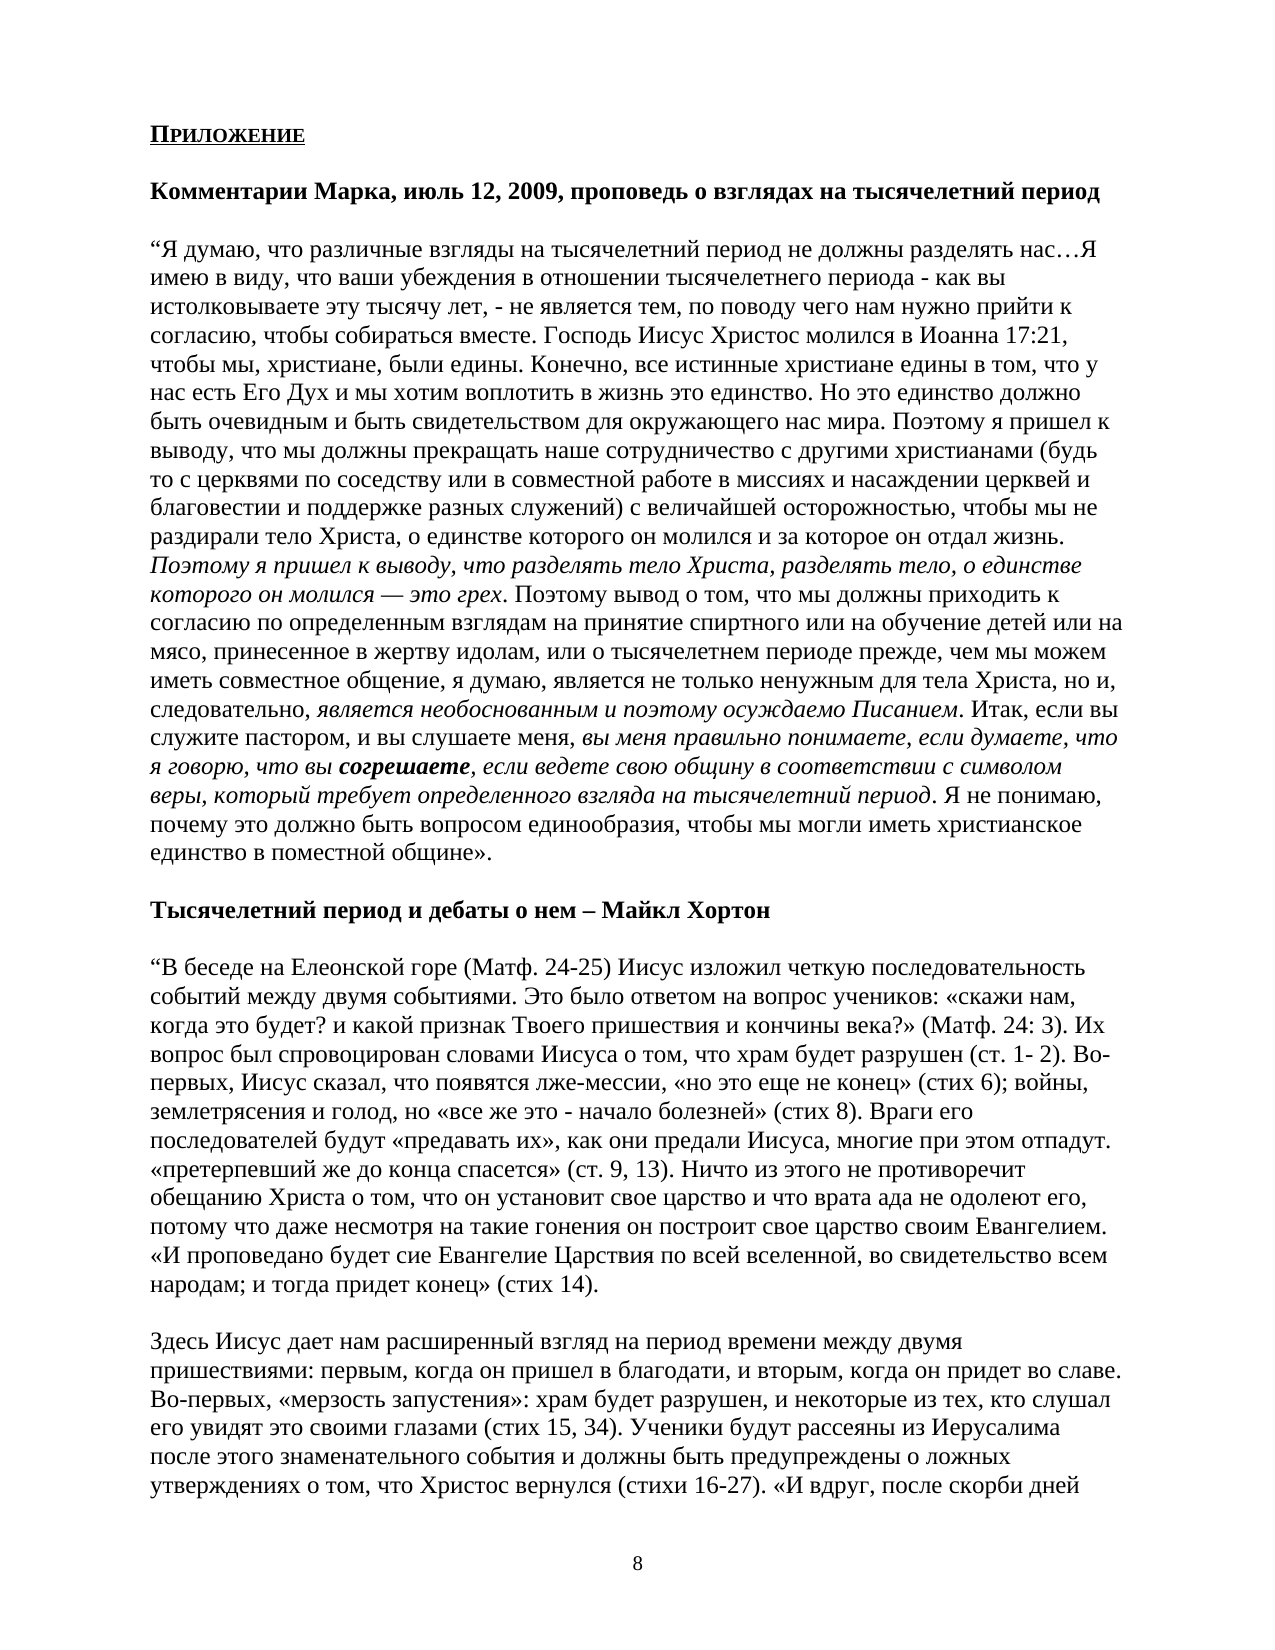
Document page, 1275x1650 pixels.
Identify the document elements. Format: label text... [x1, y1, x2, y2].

text “Я думаю, что различные взгляды на тысячелетний период не должны разделять нас…Я имею в виду, что ваши убеждения в отношении тысячелетнего периода - как вы истолковываете эту тысячу лет, - не является тем, по поводу чего нам нужно прийти к согласию, чтобы собираться вместе. Господь Иисус Христос молился в Иоанна 17:21, чтобы мы, христиане, были едины. Конечно, все истинные христиане едины в том, что у нас есть Его Дух и мы хотим воплотить в жизнь это единство. Но это единство должно быть очевидным и быть свидетельством для окружающего нас мира. Поэтому я пришел к выводу, что мы должны прекращать наше сотрудничество с другими христианами (будь то с церквями по соседству или в совместной работе в миссиях и насаждении церквей и благовестии и поддержке разных служений) с величайшей осторожностью, чтобы мы не раздирали тело Христа, о единстве которого он молился и за которое он отдал жизнь. Поэтому я пришел к выводу, что разделять тело Христа, разделять тело, о единстве которого он молился — это грех. Поэтому вывод о том, что мы должны приходить к согласию по определенным взглядам на принятие спиртного или на обучение детей или на мясо, принесенное в жертву идолам, или о тысячелетнем периоде прежде, чем мы можем иметь совместное общение, я думаю, является не только ненужным для тела Христа, но и, следовательно, является необоснованным и поэтому осуждаемо Писанием. Итак, если вы служите пастором, и вы слушаете меня, вы меня правильно понимаете, если думаете, что я говорю, что вы согрешаете, если ведете свою общину в соответствии с символом веры, который требует определенного взгляда на тысячелетний период. Я не понимаю, почему это должно быть вопросом единообразия, чтобы мы могли иметь христианское единство в поместной общине». [150, 234, 1125, 866]
text Приложение [150, 119, 1125, 147]
text Комментарии Марка, июль 12, 2009, проповедь о взглядах на тысячелетний период [150, 176, 1125, 205]
text Тысячелетний период и дебаты о нем – Майкл Хортон [150, 895, 1125, 924]
text “В беседе на Елеонской горе (Матф. 24-25) Иисус изложил четкую последовательность событий между двумя событиями. Это было ответом на вопрос учеников: «скажи нам, когда это будет? и какой признак Твоего пришествия и кончины века?» (Матф. 24: 3). Их вопрос был спровоцирован словами Иисуса о том, что храм будет разрушен (ст. 1- 2). Во-первых, Иисус сказал, что появятся лже-мессии, «но это еще не конец» (стих 6); войны, землетрясения и голод, но «все же это - начало болезней» (стих 8). Враги его последователей будут «предавать их», как они предали Иисуса, многие при этом отпадут. «претерпевший же до конца спасется» (ст. 9, 13). Ничто из этого не противоречит обещанию Христа о том, что он установит свое царство и что врата ада не одолеют его, потому что даже несмотря на такие гонения он построит свое царство своим Евангелием. «И проповедано будет сие Евангелие Царствия по всей вселенной, во свидетельство всем народам; и тогда придет конец» (стих 14). [150, 952, 1125, 1297]
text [150, 1326, 1125, 1499]
